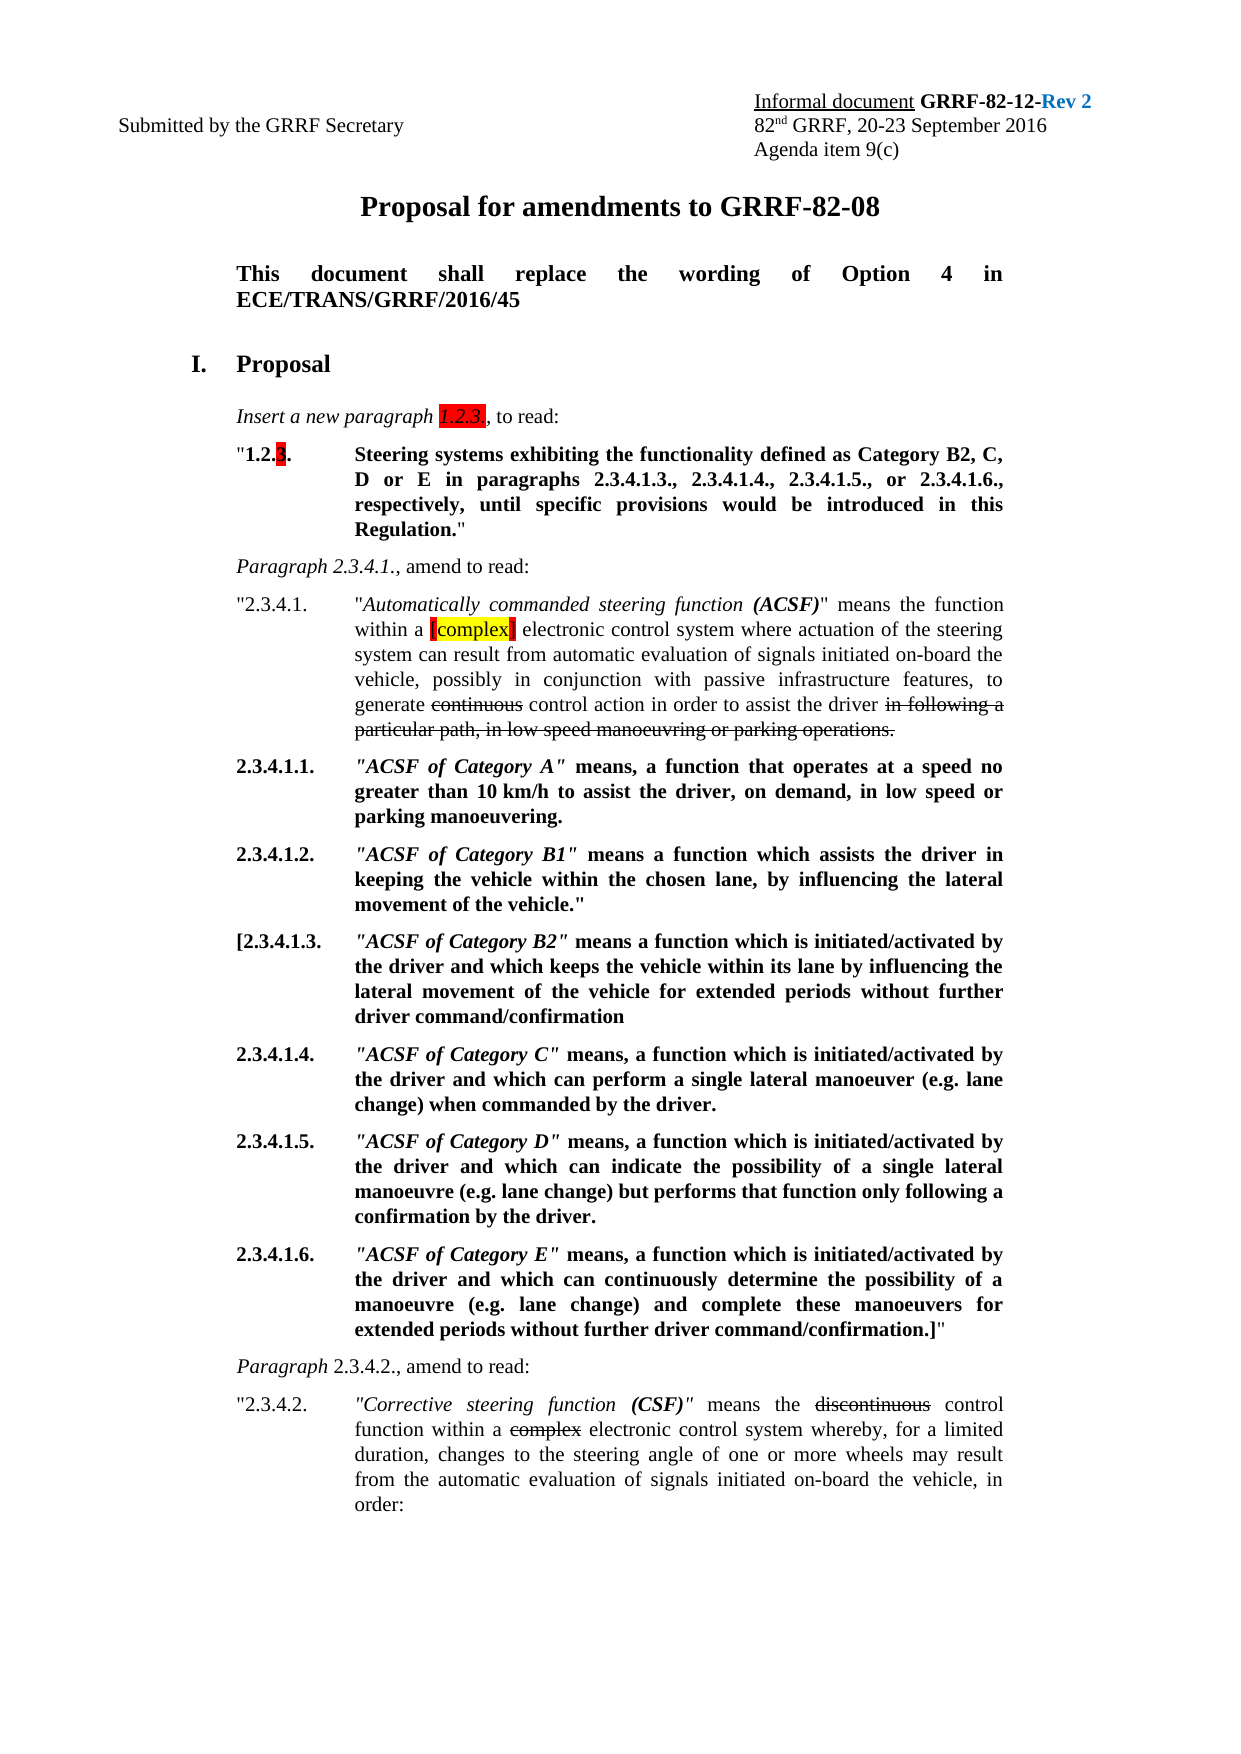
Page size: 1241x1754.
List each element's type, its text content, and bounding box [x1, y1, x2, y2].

text "2.3.4.2. "Corrective steering function (CSF)" means the discontinuous control function within a complex electronic control system whereby, for a limited duration, changes to the steering angle of one or more wheels may result from the automatic evaluation of signals initiated on-board the vehicle, in order: [236, 1391, 1004, 1516]
text "1.2.3. Steering systems exhibiting the functionality defined as Category B2, C, D or E in paragraphs 2.3.4.1.3., 2.3.4.1.4., 2.3.4.1.5., or 2.3.4.1.6., respectively, until specific provisions would be introduced in this Regulation." [236, 441, 1004, 541]
text [2.3.4.1.3. "ACSF of Category B2" means a function which is initiated/activated by the driver and which keeps the vehicle within its lane by influencing the lateral movement of the vehicle for extended periods without further driver command/confirmation [236, 928, 1004, 1028]
text 2.3.4.1.1. "ACSF of Category A" means, a function that operates at a speed no greater than 10 km/h to assist the driver, on demand, in low speed or parking manoeuvering. [236, 753, 1004, 828]
text Paragraph 2.3.4.1., amend to read: [236, 553, 1004, 578]
text I. Proposal [118, 350, 1004, 378]
text Insert a new paragraph 1.2.3., to read: [236, 403, 1004, 428]
text This document shall replace the wording of Option 4 in ECE/TRANS/GRRF/2016/45 [236, 260, 1004, 313]
text Proposal for amendments to GRRF-82-08 [236, 189, 1004, 222]
text 2.3.4.1.4. "ACSF of Category C" means, a function which is initiated/activated by the driver and which can perform a single lateral manoeuver (e.g. lane change) when commanded by the driver. [236, 1041, 1004, 1116]
text 2.3.4.1.2. "ACSF of Category B1" means a function which assists the driver in keeping the vehicle within the chosen lane, by influencing the lateral movement of the vehicle." [236, 841, 1004, 916]
text "2.3.4.1. "Automatically commanded steering function (ACSF)" means the function within a [complex] electronic control system where actuation of the steering system can result from automatic evaluation of signals initiated on-board the vehicle, possibly in conjunction with passive infrastructure features, to generate continuous control action in order to assist the driver in following a particular path, in low speed manoeuvring or parking operations. [236, 591, 1004, 741]
text Paragraph 2.3.4.2., amend to read: [237, 1353, 1003, 1378]
text 2.3.4.1.5. "ACSF of Category D" means, a function which is initiated/activated by the driver and which can indicate the possibility of a single lateral manoeuvre (e.g. lane change) but performs that function only following a confirmation by the driver. [236, 1128, 1004, 1228]
text 2.3.4.1.6. "ACSF of Category E" means, a function which is initiated/activated by the driver and which can continuously determine the possibility of a manoeuvre (e.g. lane change) and complete these manoeuvers for extended periods without further driver command/confirmation.]" [236, 1241, 1004, 1341]
